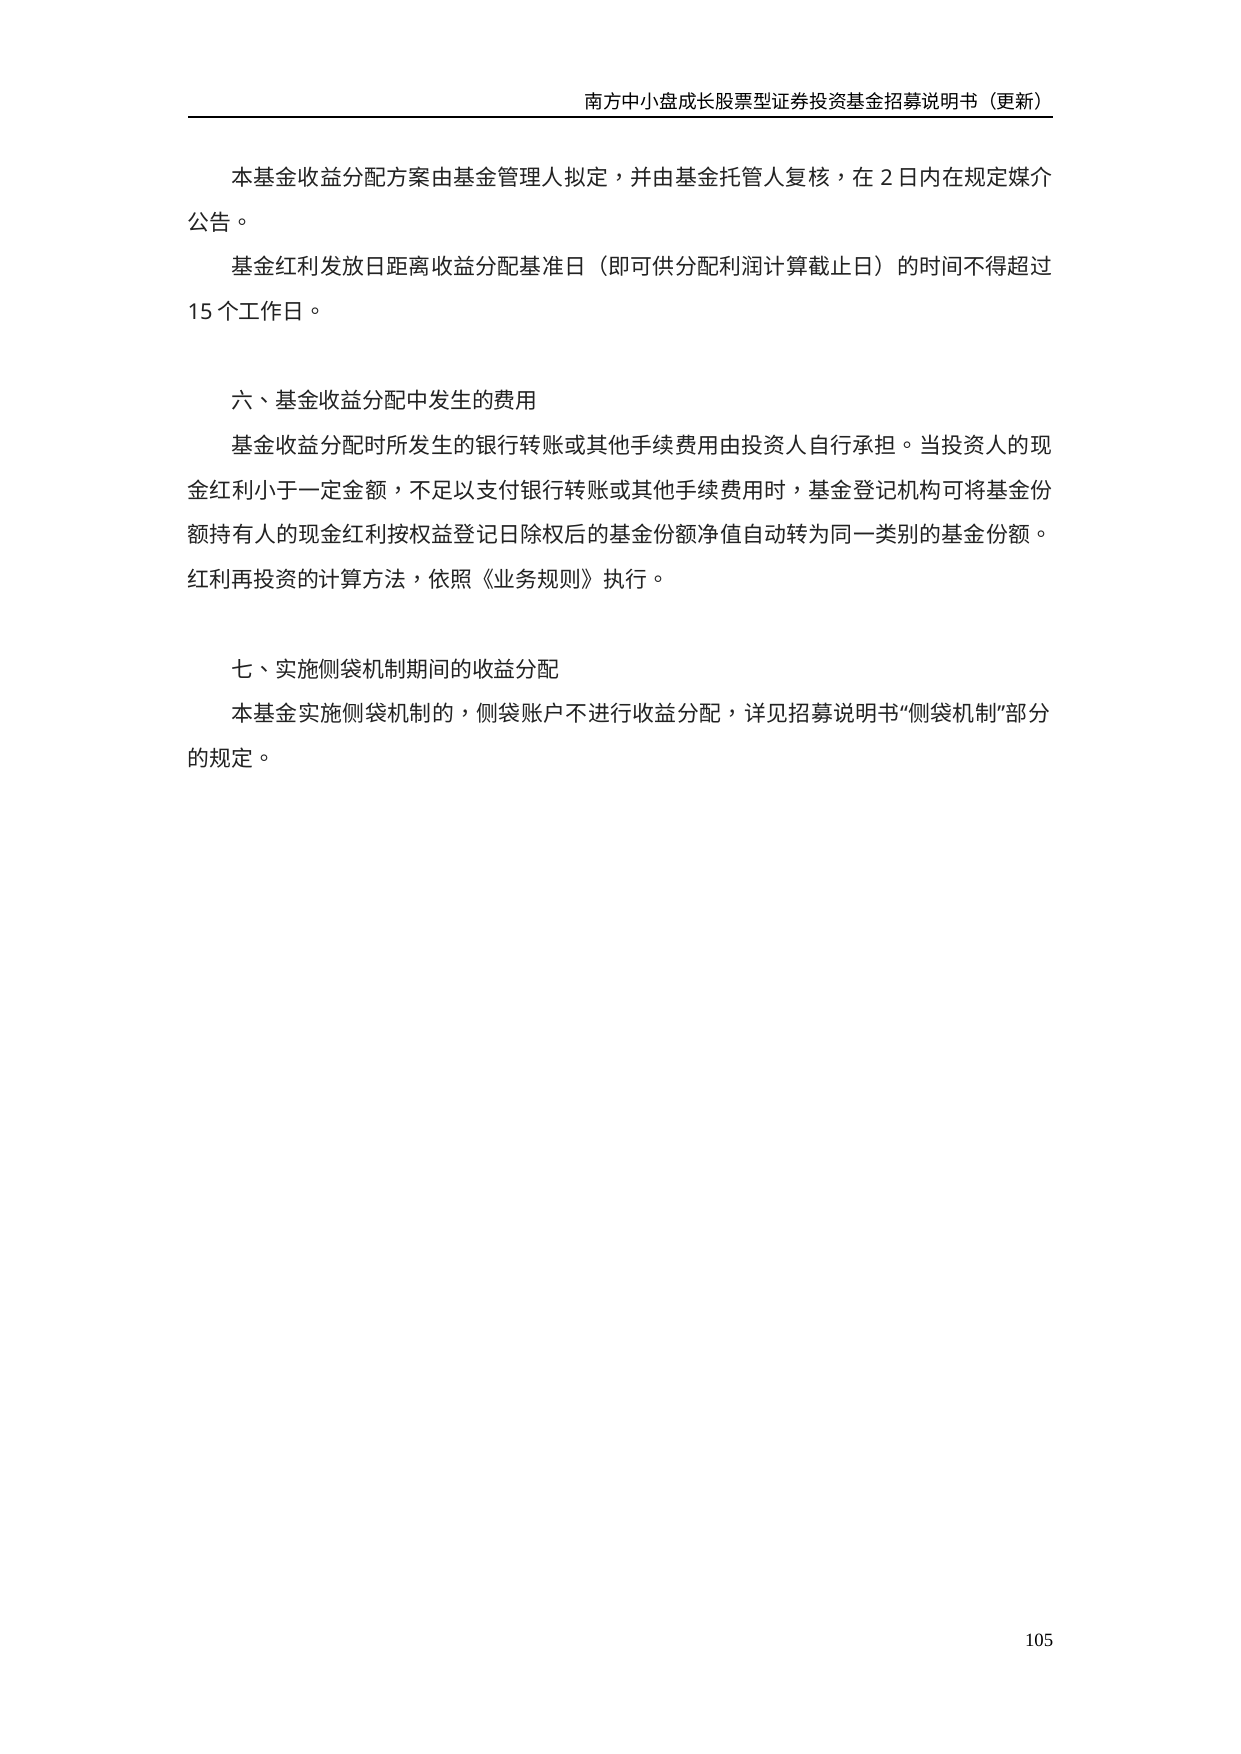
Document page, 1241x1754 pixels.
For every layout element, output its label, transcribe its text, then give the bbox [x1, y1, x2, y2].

text 七、实施侧袋机制期间的收益分配 [187, 653, 1053, 683]
text 本基金收益分配方案由基金管理人拟定，并由基金托管人复核，在2日内在规定媒介公告。 [187, 162, 1053, 236]
text 基金红利发放日距离收益分配基准日（即可供分配利润计算截止日）的时间不得超过15个工作日。 [187, 251, 1053, 326]
text 基金收益分配时所发生的银行转账或其他手续费用由投资人自行承担。当投资人的现金红利小于一定金额，不足以支付银行转账或其他手续费用时，基金登记机构可将基金份额持有人的现金红利按权益登记日除权后的基金份额净值自动转为同一类别的基金份额。红利再投资的计算方法，依照《业务规则》执行。 [187, 430, 1053, 594]
text 本基金实施侧袋机制的，侧袋账户不进行收益分配，详见招募说明书“侧袋机制”部分的规定。 [187, 698, 1053, 773]
text 六、基金收益分配中发生的费用 [187, 385, 1053, 415]
